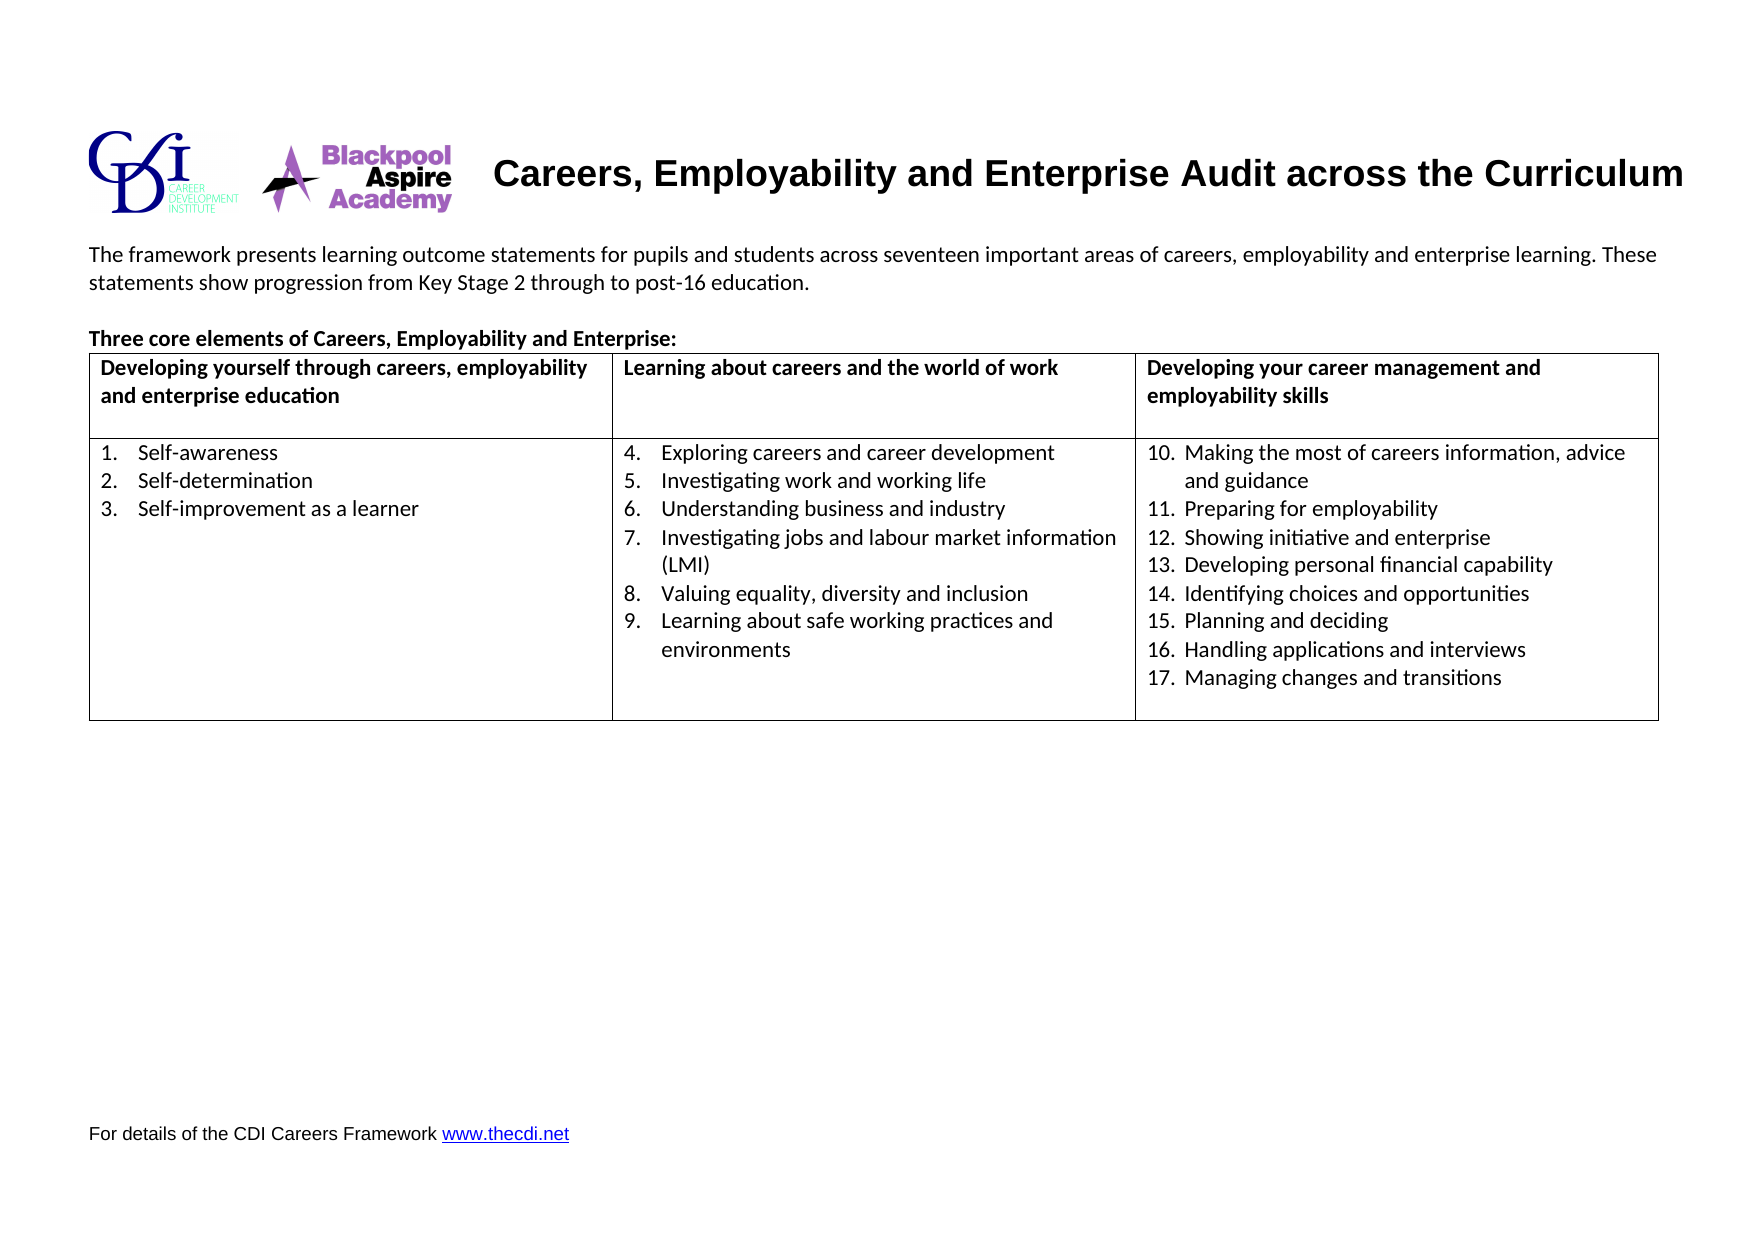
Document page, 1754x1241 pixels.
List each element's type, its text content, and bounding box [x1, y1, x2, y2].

table_cell Self-awareness Self-determination Self-improvement as a learner [90, 439, 612, 719]
text The framework presents learning outcome statements for pupils and students across seventeen important areas of careers, employability and enterprise learning. These statements show progression from Key Stage 2 through to post-16 education. [89, 240, 1659, 296]
table_cell Exploring careers and career development Investigating work and working life Understanding business and industry Investigating jobs and labour market information (LMI) Valuing equality, diversity and inclusion Learning about safe working practices and environments [613, 439, 1135, 719]
table_header Developing yourself through careers, employability and enterprise education [90, 354, 612, 437]
table_cell Making the most of careers information, advice and guidance Preparing for employability Showing initiative and enterprise Developing personal financial capability Identifying choices and opportunities Planning and deciding Handling applications and interviews Managing changes and transitions [1136, 439, 1658, 719]
picture [88, 131, 239, 213]
table_header Developing your career management and employability skills [1136, 354, 1658, 437]
picture [259, 133, 465, 213]
table_header Learning about careers and the world of work [613, 354, 1135, 437]
text Three core elements of Careers, Employability and Enterprise: [89, 324, 1659, 352]
